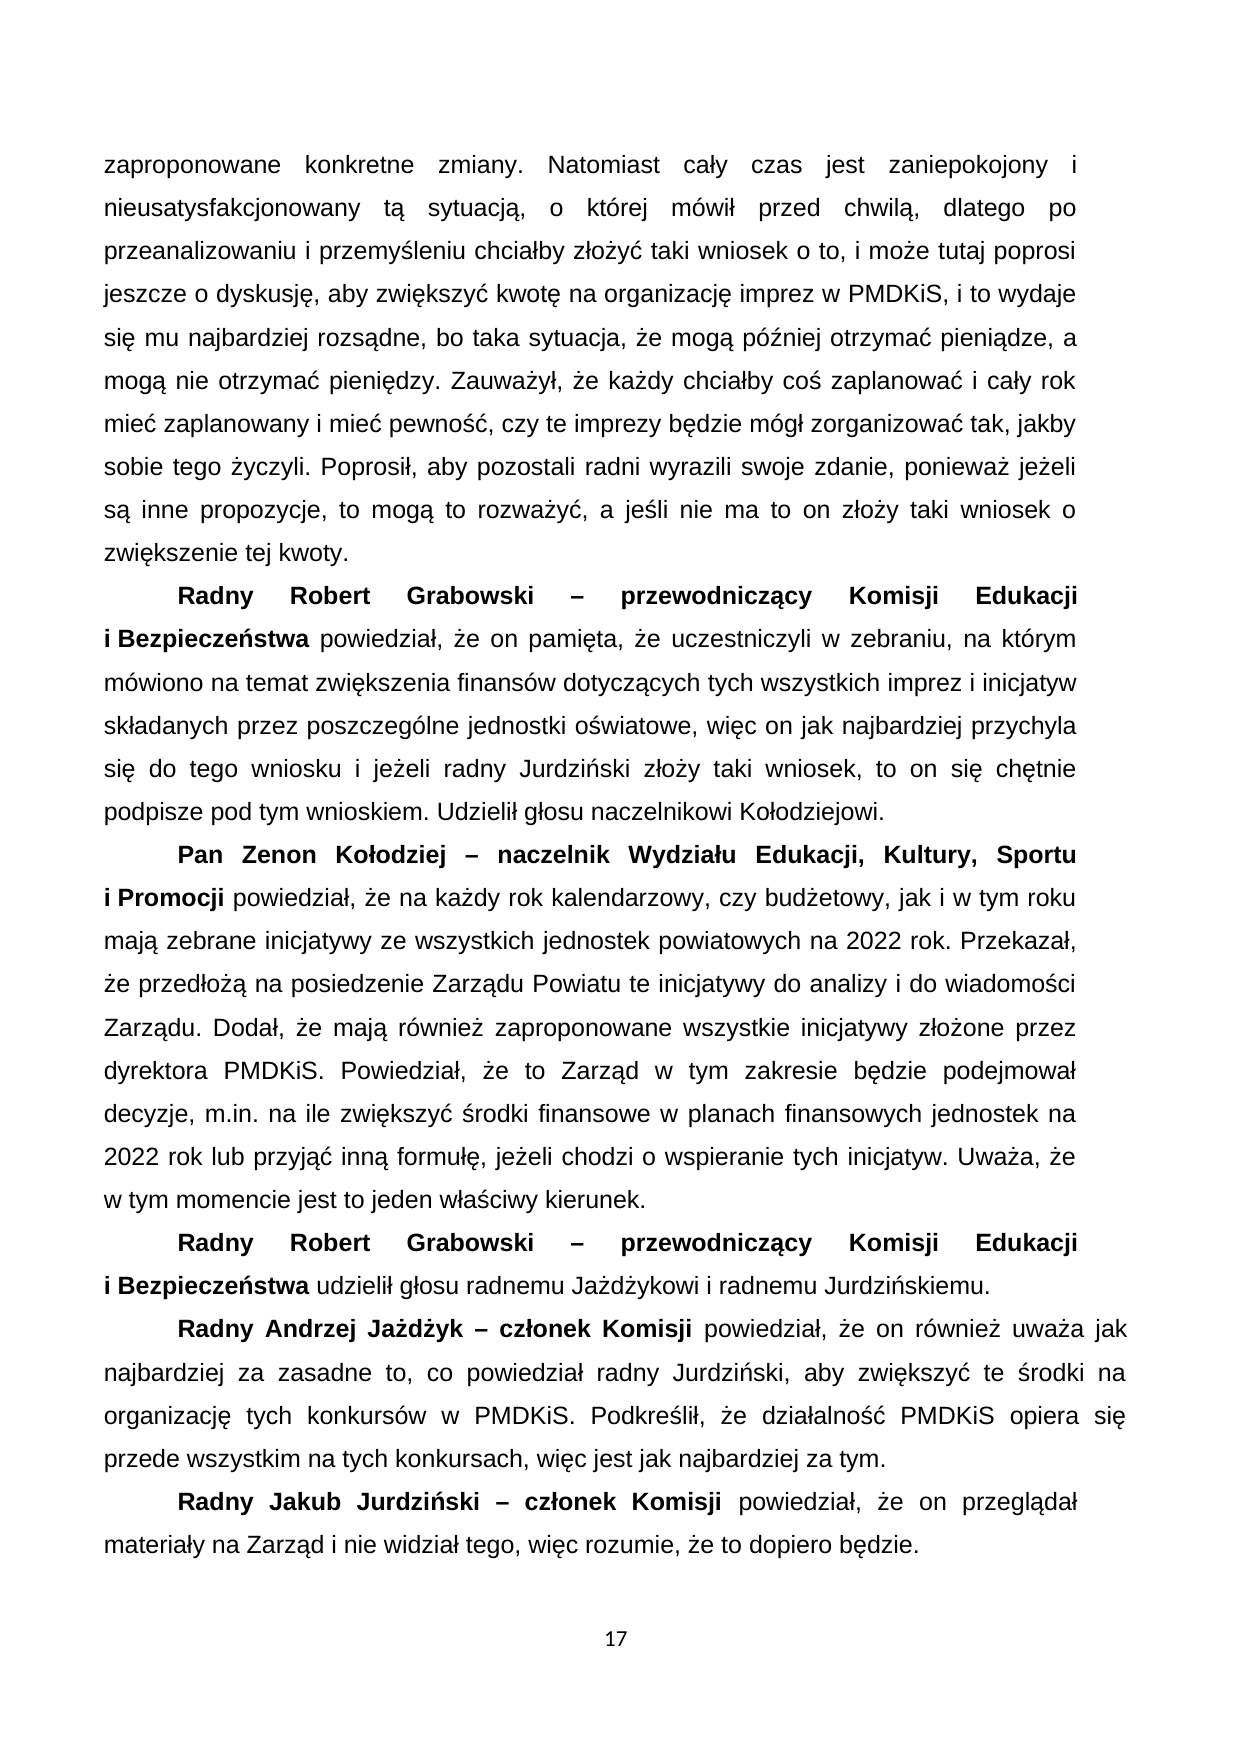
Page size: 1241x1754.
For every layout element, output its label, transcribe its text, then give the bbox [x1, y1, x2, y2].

text Radny Andrzej Jażdżyk – członek Komisji powiedział, że on również uważa jak najbardziej za zasadne to, co powiedział radny Jurdziński, aby zwiększyć te środki na organizację tych konkursów w PMDKiS. Podkreślił, że działalność PMDKiS opiera się przede wszystkim na tych konkursach, więc jest jak najbardziej za tym. [103, 1314, 1128, 1472]
text Radny Jakub Jurdziński – członek Komisji powiedział, że on przeglądał materiały na Zarząd i nie widział tego, więc rozumie, że to dopiero będzie. [103, 1487, 1078, 1559]
text Radny Robert Grabowski – przewodniczący Komisji Edukacji i Bezpieczeństwa powiedział, że on pamięta, że uczestniczyli w zebraniu, na którym mówiono na temat zwiększenia finansów dotyczących tych wszystkich imprez i inicjatyw składanych przez poszczególne jednostki oświatowe, więc on jak najbardziej przychyla się do tego wniosku i jeżeli radny Jurdziński złoży taki wniosek, to on się chętnie podpisze pod tym wnioskiem. Udzielił głosu naczelnikowi Kołodziejowi. [103, 581, 1078, 826]
text Pan Zenon Kołodziej – naczelnik Wydziału Edukacji, Kultury, Sportu i Promocji powiedział, że na każdy rok kalendarzowy, czy budżetowy, jak i w tym roku mają zebrane inicjatywy ze wszystkich jednostek powiatowych na 2022 rok. Przekazał, że przedłożą na posiedzenie Zarządu Powiatu te inicjatywy do analizy i do wiadomości Zarządu. Dodał, że mają również zaproponowane wszystkie inicjatywy złożone przez dyrektora PMDKiS. Powiedział, że to Zarząd w tym zakresie będzie podejmował decyzje, m.in. na ile zwiększyć środki finansowe w planach finansowych jednostek na 2022 rok lub przyjąć inną formułę, jeżeli chodzi o wspieranie tych inicjatyw. Uważa, że w tym momencie jest to jeden właściwy kierunek. [103, 840, 1078, 1214]
text Radny Robert Grabowski – przewodniczący Komisji Edukacji i Bezpieczeństwa udzielił głosu radnemu Jażdżykowi i radnemu Jurdzińskiemu. [103, 1228, 1078, 1300]
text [103, 150, 1078, 567]
